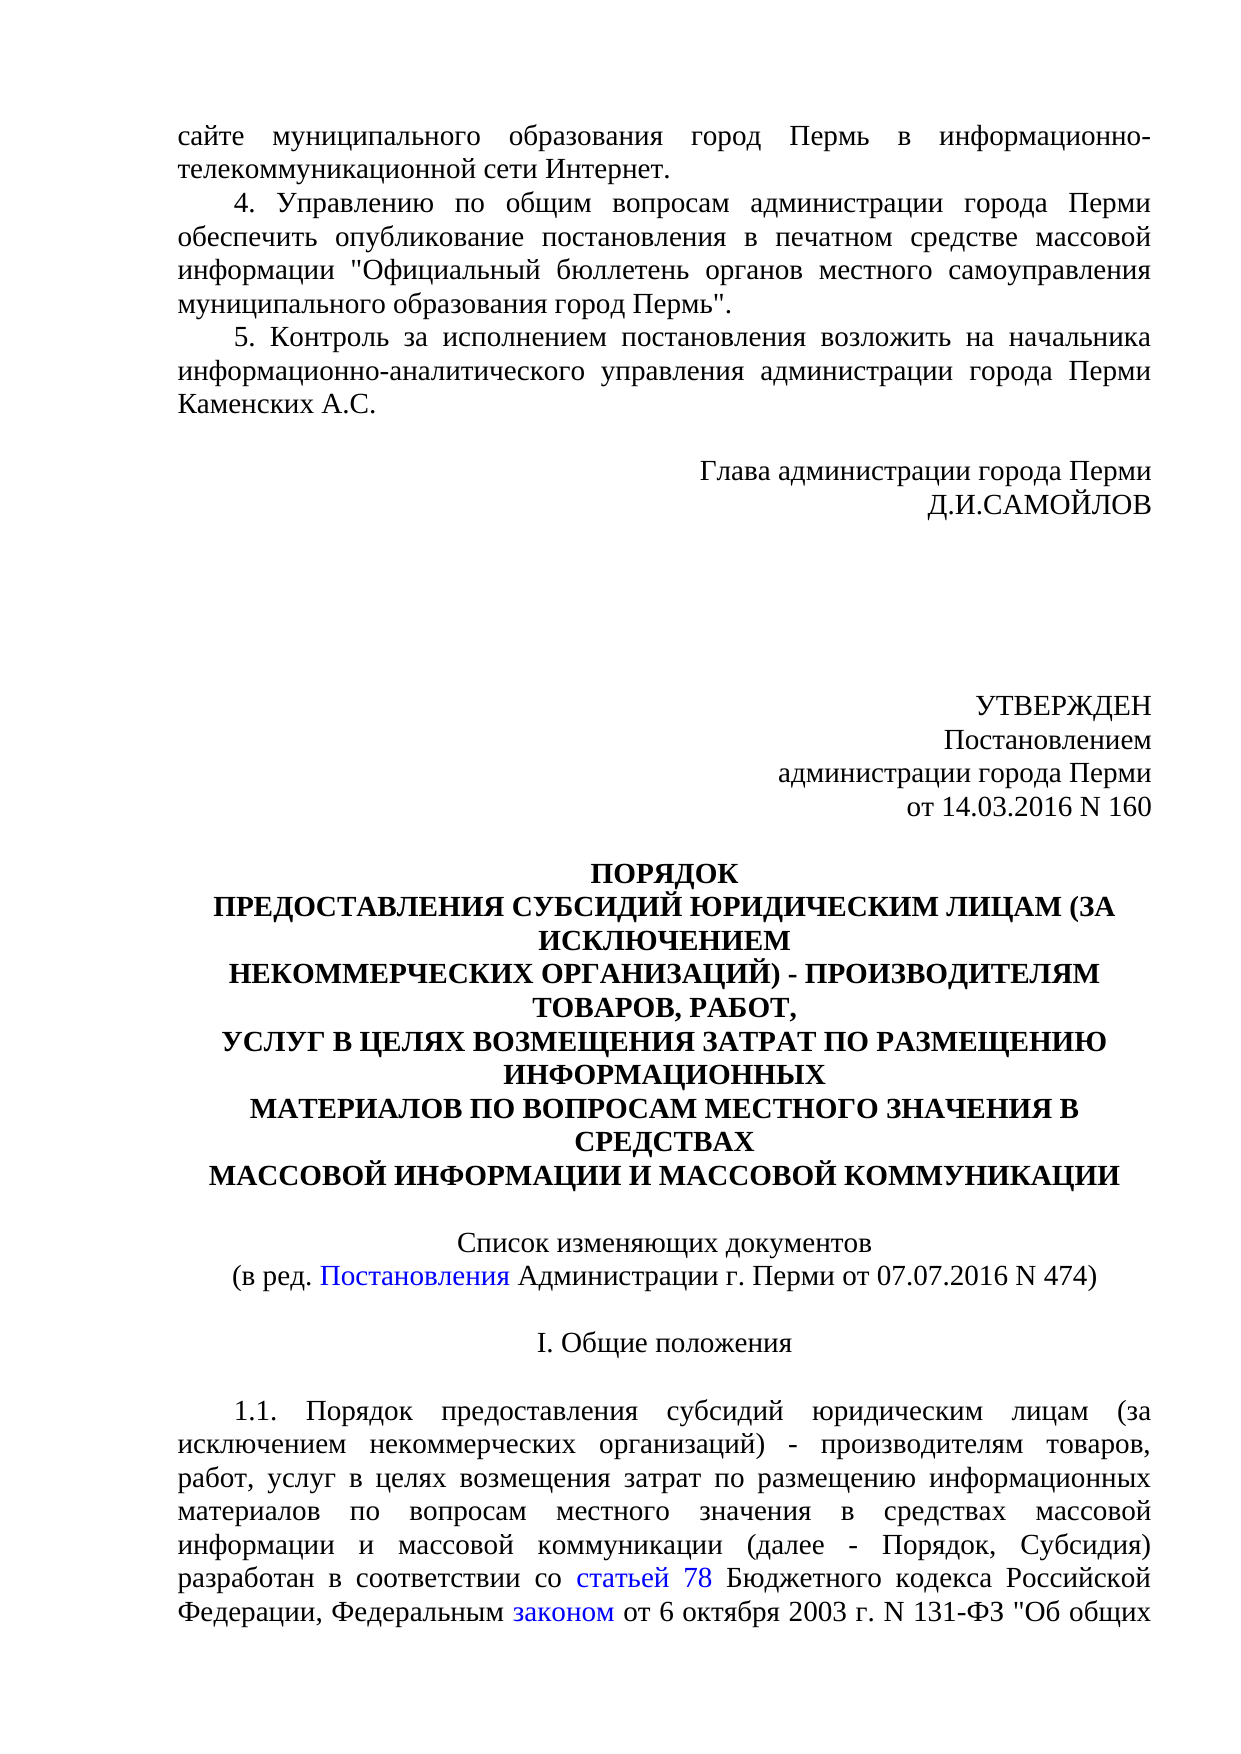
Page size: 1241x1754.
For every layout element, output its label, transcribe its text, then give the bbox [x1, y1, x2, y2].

text 5. Контроль за исполнением постановления возложить на начальника информационно-аналитического управления администрации города Перми Каменских А.С. [177, 319, 1152, 420]
title МАССОВОЙ ИНФОРМАЦИИ И МАССОВОЙ КОММУНИКАЦИИ [177, 1158, 1152, 1191]
text Постановлением [177, 722, 1152, 755]
text УТВЕРЖДЕН [177, 688, 1152, 722]
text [177, 118, 1152, 185]
title МАТЕРИАЛОВ ПО ВОПРОСАМ МЕСТНОГО ЗНАЧЕНИЯ В СРЕДСТВАХ [177, 1091, 1152, 1158]
title УСЛУГ В ЦЕЛЯХ ВОЗМЕЩЕНИЯ ЗАТРАТ ПО РАЗМЕЩЕНИЮ ИНФОРМАЦИОННЫХ [177, 1024, 1152, 1091]
text Д.И.САМОЙЛОВ [177, 487, 1152, 521]
title НЕКОММЕРЧЕСКИХ ОРГАНИЗАЦИЙ) - ПРОИЗВОДИТЕЛЯМ ТОВАРОВ, РАБОТ, [177, 957, 1152, 1024]
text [177, 1393, 1152, 1627]
text (в ред. Постановления Администрации г. Перми от 07.07.2016 N 474) [177, 1258, 1152, 1292]
text администрации города Перми [177, 755, 1152, 789]
title ПОРЯДОК [177, 856, 1152, 889]
text Список изменяющих документов [177, 1225, 1152, 1258]
title ПРЕДОСТАВЛЕНИЯ СУБСИДИЙ ЮРИДИЧЕСКИМ ЛИЦАМ (ЗА ИСКЛЮЧЕНИЕМ [177, 889, 1152, 957]
text Глава администрации города Перми [177, 453, 1152, 487]
text от 14.03.2016 N 160 [177, 789, 1152, 822]
text 4. Управлению по общим вопросам администрации города Перми обеспечить опубликование постановления в печатном средстве массовой информации "Официальный бюллетень органов местного самоуправления муниципального образования город Пермь". [177, 185, 1152, 319]
text I. Общие положения [177, 1326, 1152, 1359]
